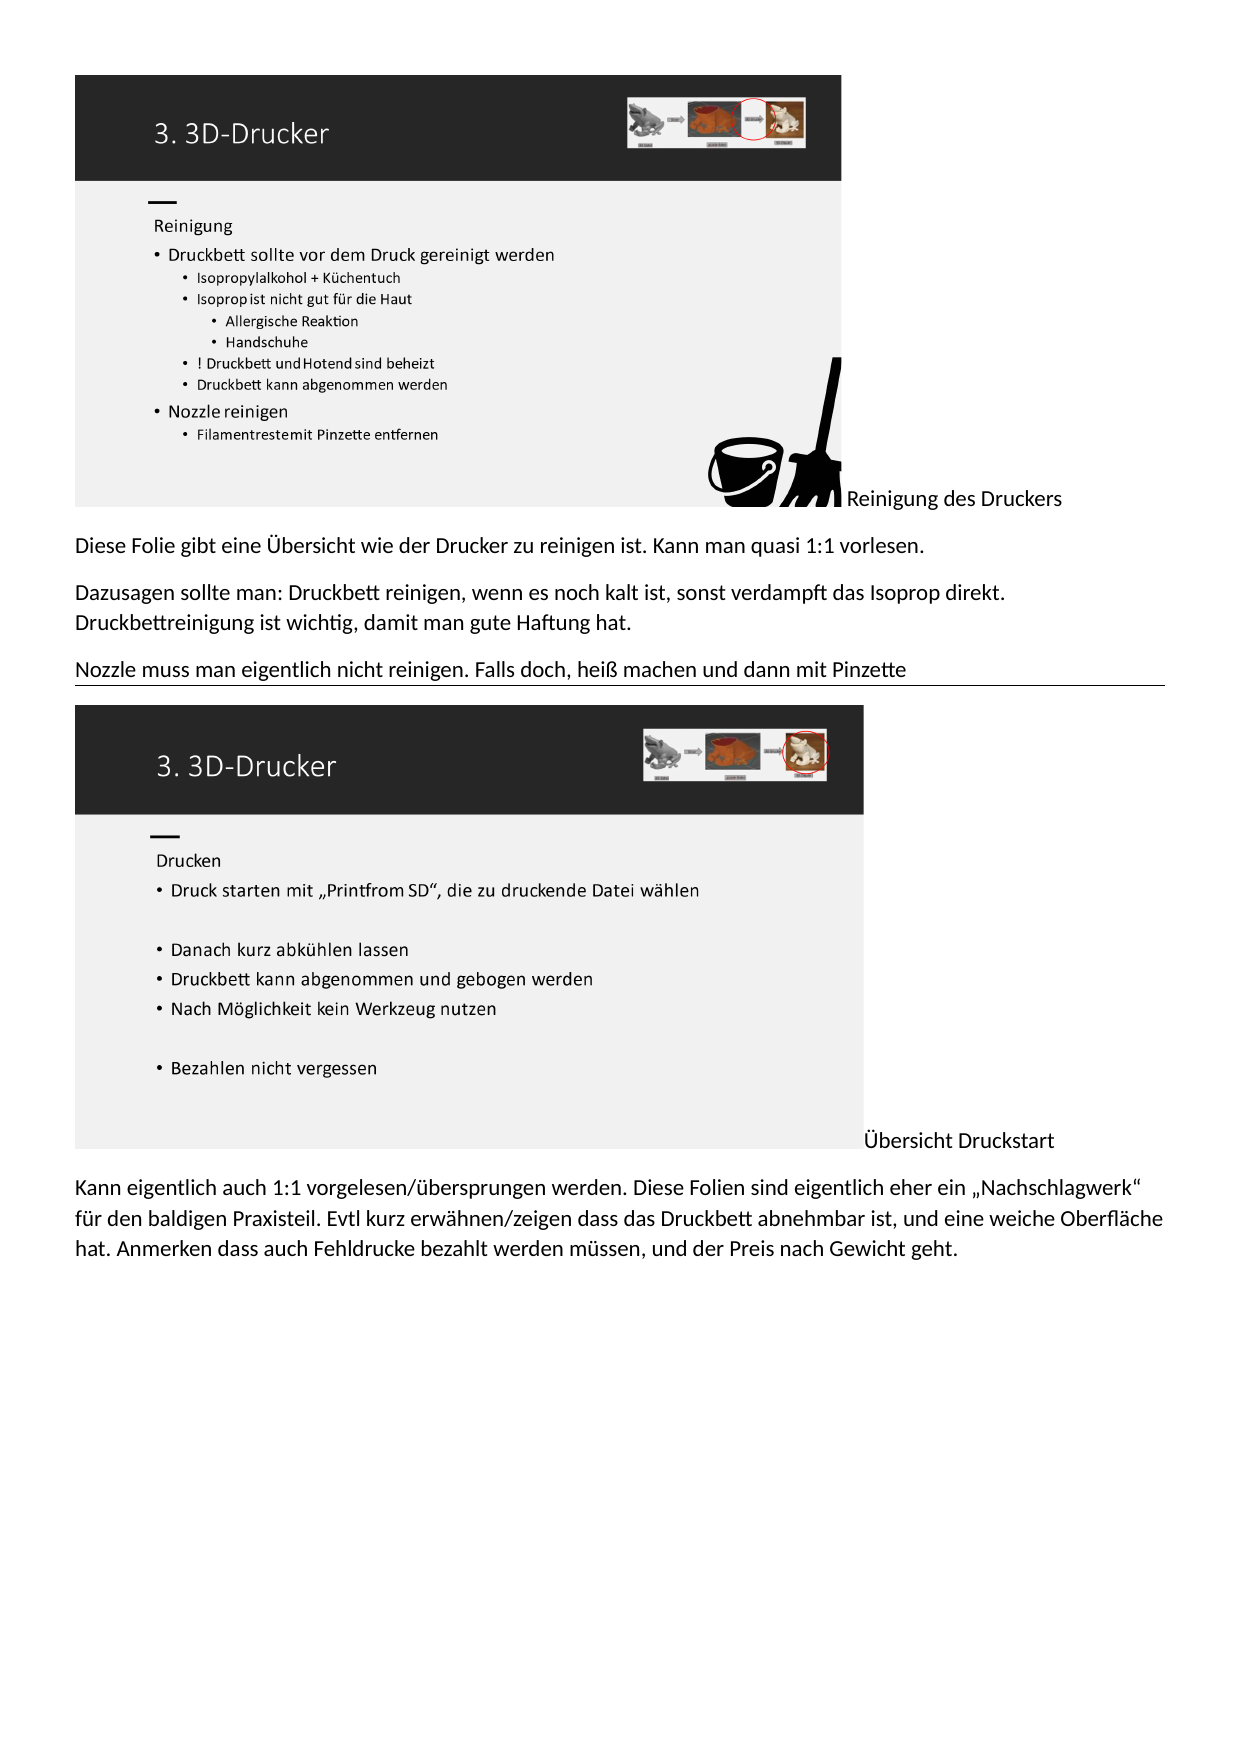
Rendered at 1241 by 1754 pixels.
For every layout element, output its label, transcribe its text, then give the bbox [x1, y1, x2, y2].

text Kann eigentlich auch 1:1 vorgelesen/übersprungen werden. Diese Folien sind eigentlich eher ein „Nachschlagwerk“ für den baldigen Praxisteil. Evtl kurz erwähnen/zeigen dass das Druckbett abnehmbar ist, und eine weiche Oberfläche hat. Anmerken dass auch Fehldrucke bezahlt werden müssen, und der Preis nach Gewicht geht. [75, 1173, 1165, 1262]
picture [75, 705, 864, 1149]
text Nozzle muss man eigentlich nicht reinigen. Falls doch, heiß machen und dann mit Pinzette [75, 655, 1165, 685]
text Dazusagen sollte man: Druckbett reinigen, wenn es noch kalt ist, sonst verdampft das Isoprop direkt. Druckbettreinigung ist wichtig, damit man gute Haftung hat. [75, 578, 1165, 636]
picture [75, 75, 842, 507]
text Diese Folie gibt eine Übersicht wie der Drucker zu reinigen ist. Kann man quasi 1:1 vorlesen. [75, 531, 1165, 559]
